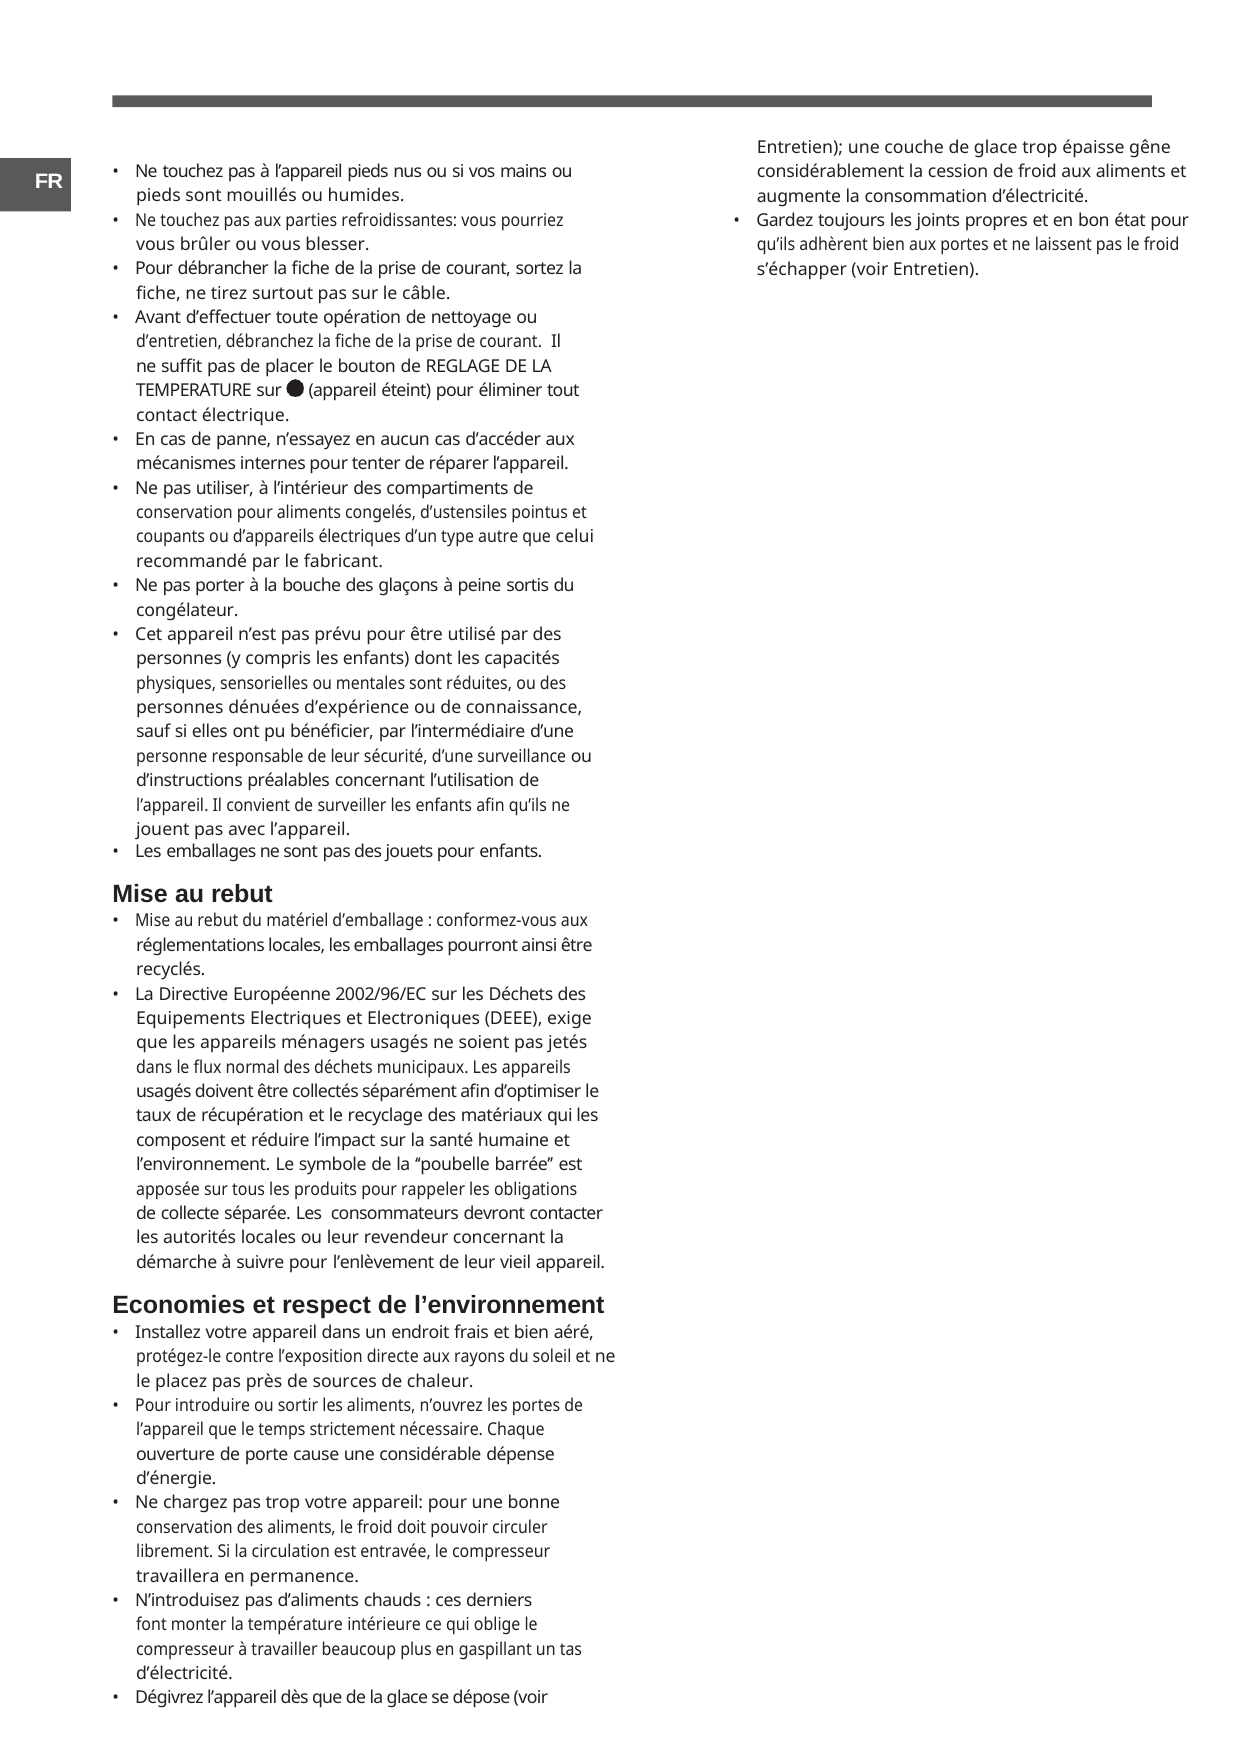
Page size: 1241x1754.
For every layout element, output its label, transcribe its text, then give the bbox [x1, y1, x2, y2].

subtitle Mise au rebut [112, 880, 617, 908]
list Pour débrancher la fiche de la prise de courant, sortez la fiche, ne tirez surtout pas sur le câble. [112, 256, 587, 304]
list Pour introduire ou sortir les aliments, n’ouvrez les portes de l’appareil que le temps strictement nécessaire. Chaque ouverture de porte cause une considérable dépense d’énergie. [112, 1392, 589, 1490]
list Gardez toujours les joints propres et en bon état pour qu’ils adhèrent bien aux portes et ne laissent pas le froid s’échapper (voir Entretien). [733, 207, 1207, 280]
text de collecte séparée. Les consommateurs devront contacter les autorités locales ou leur revendeur concernant la démarche à suivre pour l’enlèvement de leur vieil appareil. [136, 1200, 614, 1273]
list Installez votre appareil dans un endroit frais et bien aéré, protégez-le contre l’exposition directe aux rayons du soleil et ne le placez pas près de sources de chaleur. [112, 1319, 617, 1392]
list Ne touchez pas à l’appareil pieds nus ou si vos mains ou pieds sont mouillés ou humides. [112, 158, 587, 207]
list Cet appareil n’est pas prévu pour être utilisé par des personnes (y compris les enfants) dont les capacités physiques, sensorielles ou mentales sont réduites, ou des personnes dénuées d’expérience ou de connaissance, sauf si elles ont pu bénéficier, par l’intermédiaire d’une personne responsable de leur sécurité, d’une surveillance ou d’instructions préalables concernant l’utilisation de l’appareil. Il convient de surveiller les enfants afin qu’ils ne jouent pas avec l’appareil. [112, 621, 595, 841]
text TEMPERATURE sur (appareil éteint) pour éliminer tout contact électrique. [136, 378, 617, 426]
picture [286, 379, 304, 397]
list Mise au rebut du matériel d’emballage : conformez-vous aux réglementations locales, les emballages pourront ainsi être recyclés. [112, 908, 615, 981]
list Ne touchez pas aux parties refroidissantes: vous pourriez vous brûler ou vous blesser. [112, 207, 591, 256]
list Ne chargez pas trop votre appareil: pour une bonne conservation des aliments, le froid doit pouvoir circuler librement. Si la circulation est entravée, le compresseur travaillera en permanence. [112, 1490, 575, 1587]
list La Directive Européenne 2002/96/EC sur les Déchets des Equipements Electriques et Electroniques (DEEE), exige que les appareils ménagers usagés ne soient pas jetés dans le flux normal des déchets municipaux. Les appareils usagés doivent être collectés séparément afin d’optimiser le taux de récupération et le recyclage des matériaux qui les composent et réduire l’impact sur la santé humaine et l’environnement. Le symbole de la ‘‘poubelle barrée’’ est apposée sur tous les produits pour rappeler les obligations [112, 981, 603, 1200]
text compresseur à travailler beaucoup plus en gaspillant un tas d’électricité. [136, 1636, 617, 1685]
list En cas de panne, n’essayez en aucun cas d’accéder aux mécanismes internes pour tenter de réparer l’appareil. [112, 426, 590, 475]
list Ne pas porter à la bouche des glaçons à peine sortis du congélateur. [112, 573, 582, 621]
list Ne pas utiliser, à l’intérieur des compartiments de conservation pour aliments congelés, d’ustensiles pointus et coupants ou d’appareils électriques d’un type autre que celui recommandé par le fabricant. [112, 475, 599, 572]
list Avant d’effectuer toute opération de nettoyage ou d’entretien, débranchez la fiche de la prise de courant. Il ne suffit pas de placer le bouton de REGLAGE DE LA [112, 304, 574, 377]
list Dégivrez l’appareil dès que de la glace se dépose (voir Entretien); une couche de glace trop épaisse gêne considérablement la cession de froid aux aliments et augmente la consommation d’électricité. [733, 134, 1198, 207]
list Les emballages ne sont pas des jouets pour enfants. [112, 841, 617, 861]
subtitle Economies et respect de l’environnement [112, 1291, 617, 1319]
list N’introduisez pas d’aliments chauds : ces derniers font monter la température intérieure ce qui oblige le [112, 1587, 551, 1636]
